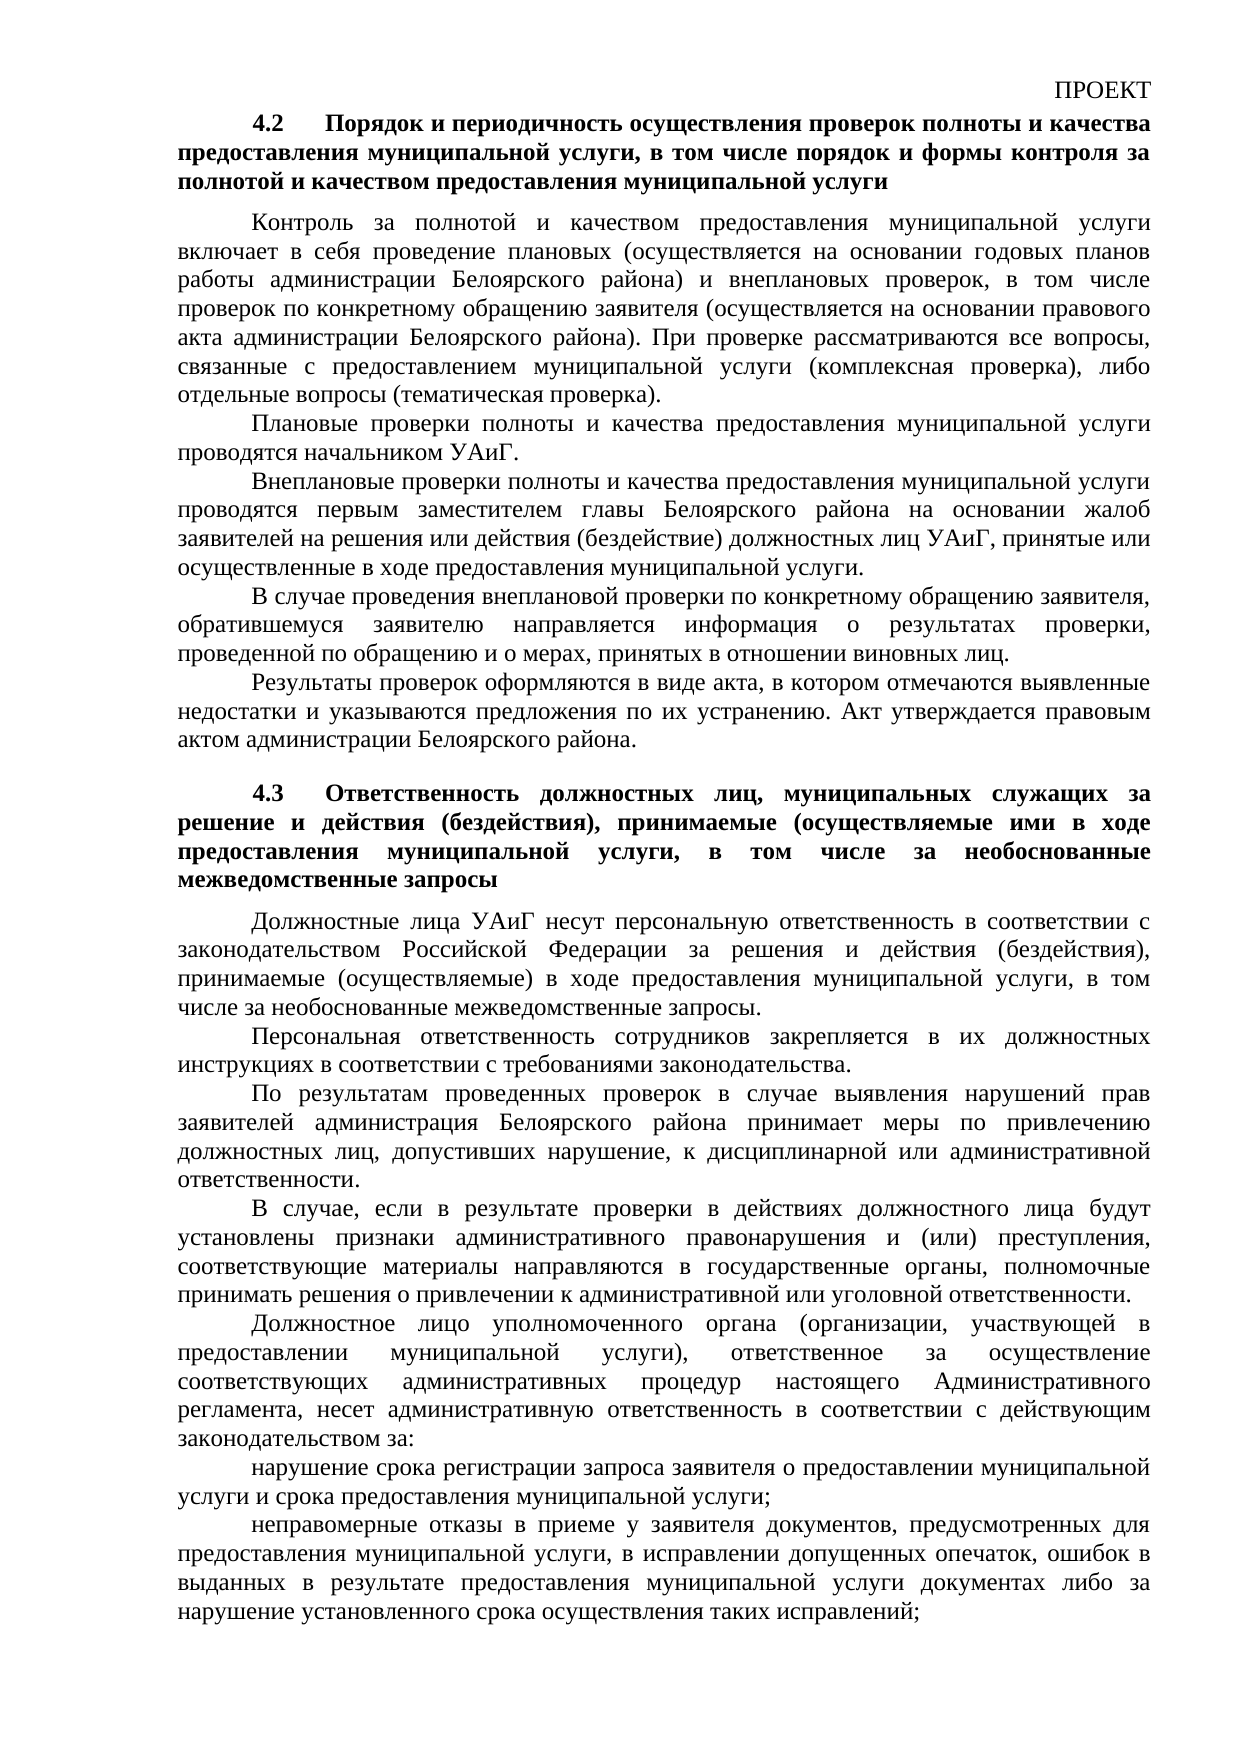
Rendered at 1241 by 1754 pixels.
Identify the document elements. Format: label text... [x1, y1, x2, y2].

text В случае проведения внеплановой проверки по конкретному обращению заявителя, обратившемуся заявителю направляется информация о результатах проверки, проведенной по обращению и о мерах, принятых в отношении виновных лиц. [177, 581, 1151, 667]
list Порядок и периодичность осуществления проверок полноты и качества предоставления муниципальной услуги, в том числе порядок и формы контроля за полнотой и качеством предоставления муниципальной услуги [177, 108, 1151, 194]
text Результаты проверок оформляются в виде акта, в котором отмечаются выявленные недостатки и указываются предложения по их устранению. Акт утверждается правовым актом администрации Белоярского района. [177, 667, 1151, 753]
text Плановые проверки полноты и качества предоставления муниципальной услуги проводятся начальником УАиГ. [177, 408, 1151, 466]
list Ответственность должностных лиц, муниципальных служащих за решение и действия (бездействия), принимаемые (осуществляемые ими в ходе предоставления муниципальной услуги, в том числе за необоснованные межведомственные запросы [177, 778, 1151, 893]
text Должностное лицо уполномоченного органа (организации, участвующей в предоставлении муниципальной услуги), ответственное за осуществление соответствующих административных процедур настоящего Административного регламента, несет административную ответственность в соответствии с действующим законодательством за: [177, 1308, 1151, 1452]
text По результатам проведенных проверок в случае выявления нарушений прав заявителей администрация Белоярского района принимает меры по привлечению должностных лиц, допустивших нарушение, к дисциплинарной или административной ответственности. [177, 1078, 1151, 1193]
text Внеплановые проверки полноты и качества предоставления муниципальной услуги проводятся первым заместителем главы Белоярского района на основании жалоб заявителей на решения или действия (бездействие) должностных лиц УАиГ, принятые или осуществленные в ходе предоставления муниципальной услуги. [177, 466, 1151, 581]
text неправомерные отказы в приеме у заявителя документов, предусмотренных для предоставления муниципальной услуги, в исправлении допущенных опечаток, ошибок в выданных в результате предоставления муниципальной услуги документах либо за нарушение установленного срока осуществления таких исправлений; [177, 1509, 1151, 1624]
text нарушение срока регистрации запроса заявителя о предоставлении муниципальной услуги и срока предоставления муниципальной услуги; [177, 1452, 1151, 1509]
text Персональная ответственность сотрудников закрепляется в их должностных инструкциях в соответствии с требованиями законодательства. [177, 1021, 1151, 1078]
text Должностные лица УАиГ несут персональную ответственность в соответствии с законодательством Российской Федерации за решения и действия (бездействия), принимаемые (осуществляемые) в ходе предоставления муниципальной услуги, в том числе за необоснованные межведомственные запросы. [177, 906, 1151, 1021]
text Контроль за полнотой и качеством предоставления муниципальной услуги включает в себя проведение плановых (осуществляется на основании годовых планов работы администрации Белоярского района) и внеплановых проверок, в том числе проверок по конкретному обращению заявителя (осуществляется на основании правового акта администрации Белоярского района). При проверке рассматриваются все вопросы, связанные с предоставлением муниципальной услуги (комплексная проверка), либо отдельные вопросы (тематическая проверка). [177, 207, 1151, 408]
text В случае, если в результате проверки в действиях должностного лица будут установлены признаки административного правонарушения и (или) преступления, соответствующие материалы направляются в государственные органы, полномочные принимать решения о привлечении к административной или уголовной ответственности. [177, 1193, 1151, 1308]
